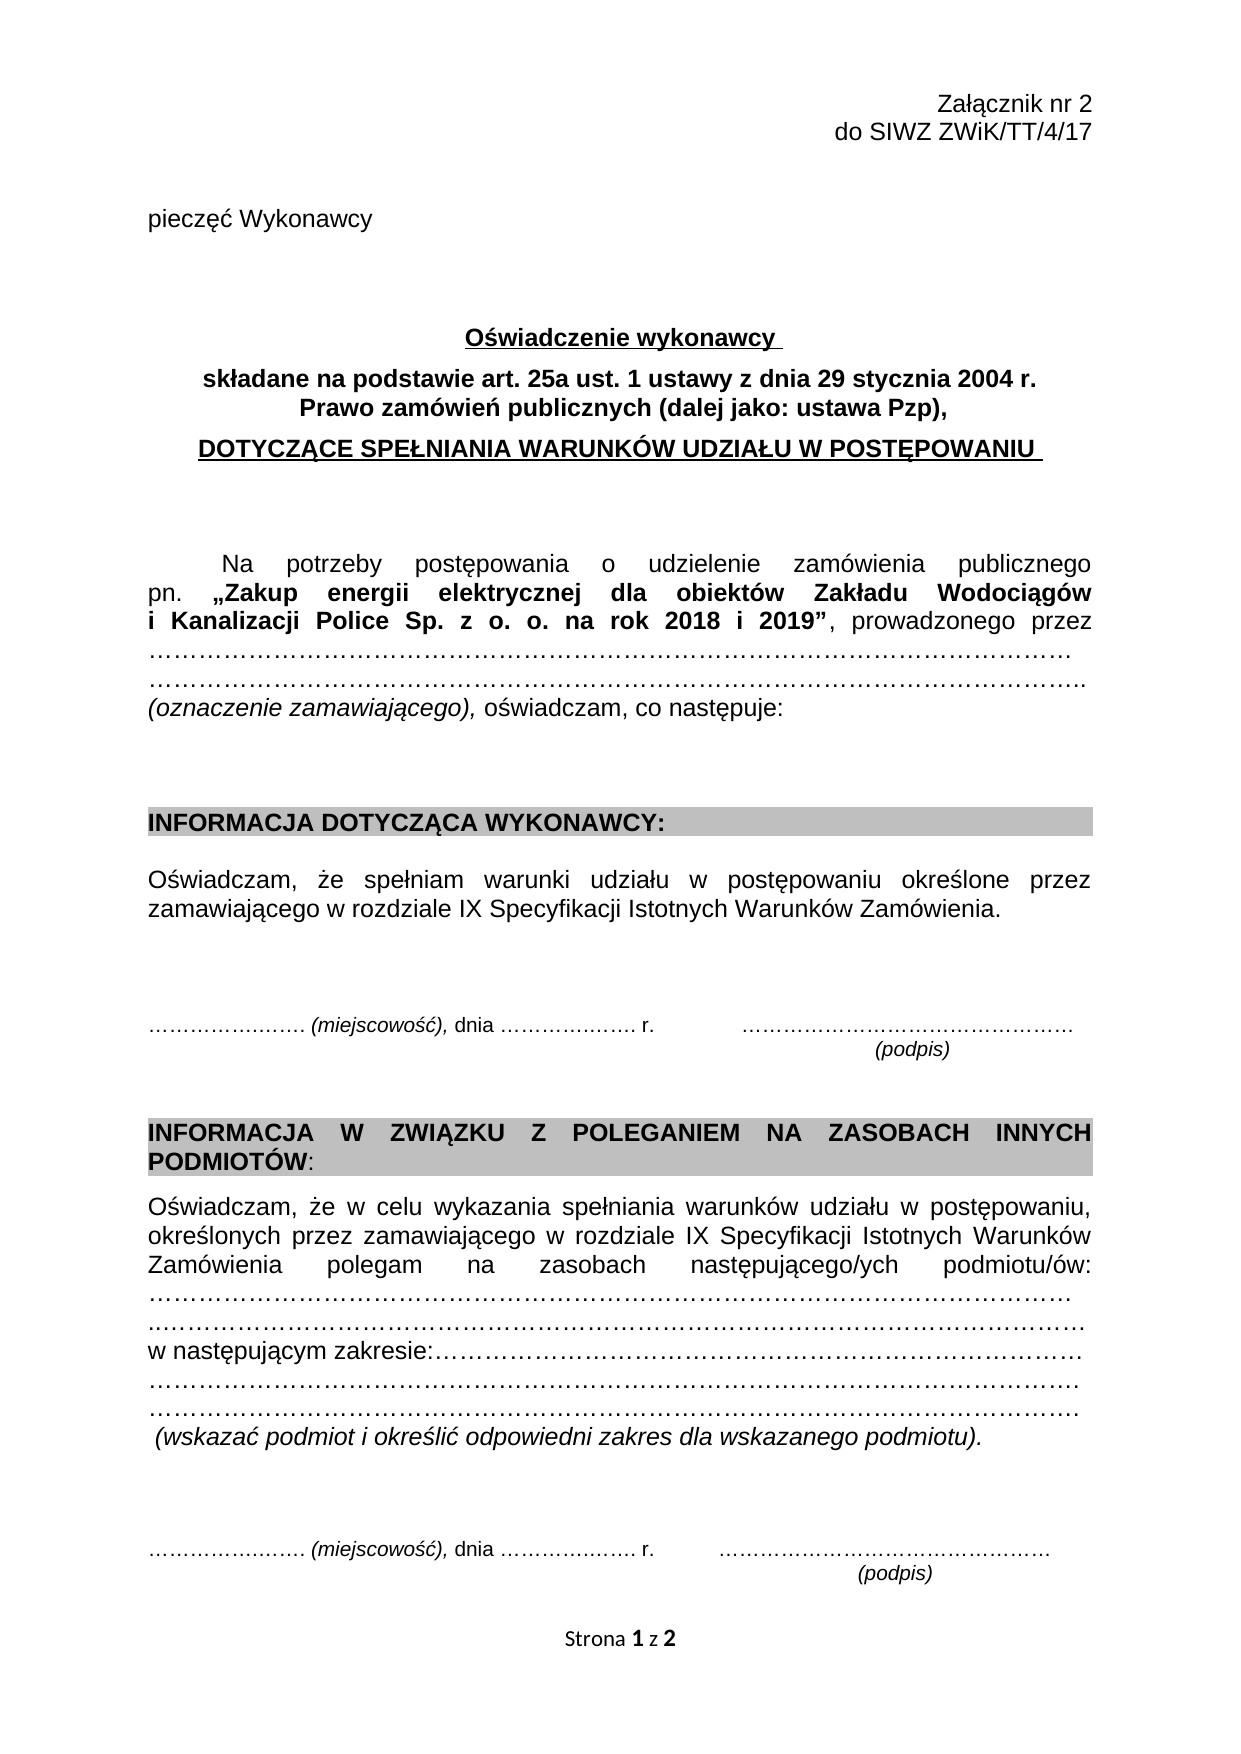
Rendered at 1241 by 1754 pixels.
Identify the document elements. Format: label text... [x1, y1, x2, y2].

text Oświadczam, że spełniam warunki udziału w postępowaniu określone przez zamawiającego w rozdziale IX Specyfikacji Istotnych Warunków Zamówienia. [148, 865, 1093, 922]
text …………………………………………………………………………………………………. [148, 1365, 1093, 1393]
text (podpis) [738, 1037, 1093, 1061]
text pieczęć Wykonawcy [148, 204, 1093, 232]
text INFORMACJA W ZWIĄZKU Z POLEGANIEM NA ZASOBACH INNYCH PODMIOTÓW: [148, 1118, 1093, 1176]
text INFORMACJA DOTYCZĄCA WYKONAWCY: [148, 807, 1093, 836]
text Załącznik nr 2 [885, 89, 1093, 117]
text składane na podstawie art. 25a ust. 1 ustawy z dnia 29 stycznia 2004 r. [148, 364, 1093, 393]
text Oświadczam, że w celu wykazania spełniania warunków udziału w postępowaniu, określonych przez zamawiającego w rozdziale IX Specyfikacji Istotnych Warunków Zamówienia polegam na zasobach następującego/ych podmiotu/ów: ………………………………………………………………………………………………… [148, 1192, 1093, 1307]
text Na potrzeby postępowania o udzielenie zamówienia publicznego pn. „Zakup energii elektrycznej dla obiektów Zakładu Wodociągów i Kanalizacji Police Sp. z o. o. na rok 2018 i 2019”, prowadzonego przez ……………………………………………………………………………………………………………………………………………………………………………………………………..(oznaczenie zamawiającego), oświadczam, co następuje: [148, 549, 1093, 721]
text ..………………………………………………………………………………………………… w następującym zakresie:…………………………………………………………………… [148, 1307, 1093, 1365]
text (wskazać podmiot i określić odpowiedni zakres dla wskazanego podmiotu). [148, 1422, 1093, 1451]
text DOTYCZĄCE SPEŁNIANIA WARUNKÓW UDZIAŁU W POSTĘPOWANIU [148, 434, 1093, 491]
text Prawo zamówień publicznych (dalej jako: ustawa Pzp), [148, 393, 1093, 422]
text Oświadczenie wykonawcy [148, 323, 1093, 352]
text …………….……. (miejscowość), dnia ………….……. r. ………………………………………… [148, 1537, 1093, 1561]
text (podpis) [738, 1561, 1093, 1585]
text do SIWZ ZWiK/TT/4/17 [148, 117, 1093, 146]
text …………………………………………………………………………………………………. [148, 1393, 1093, 1422]
text …………….……. (miejscowość), dnia ………….……. r. ………………………………………… [148, 1013, 1093, 1037]
